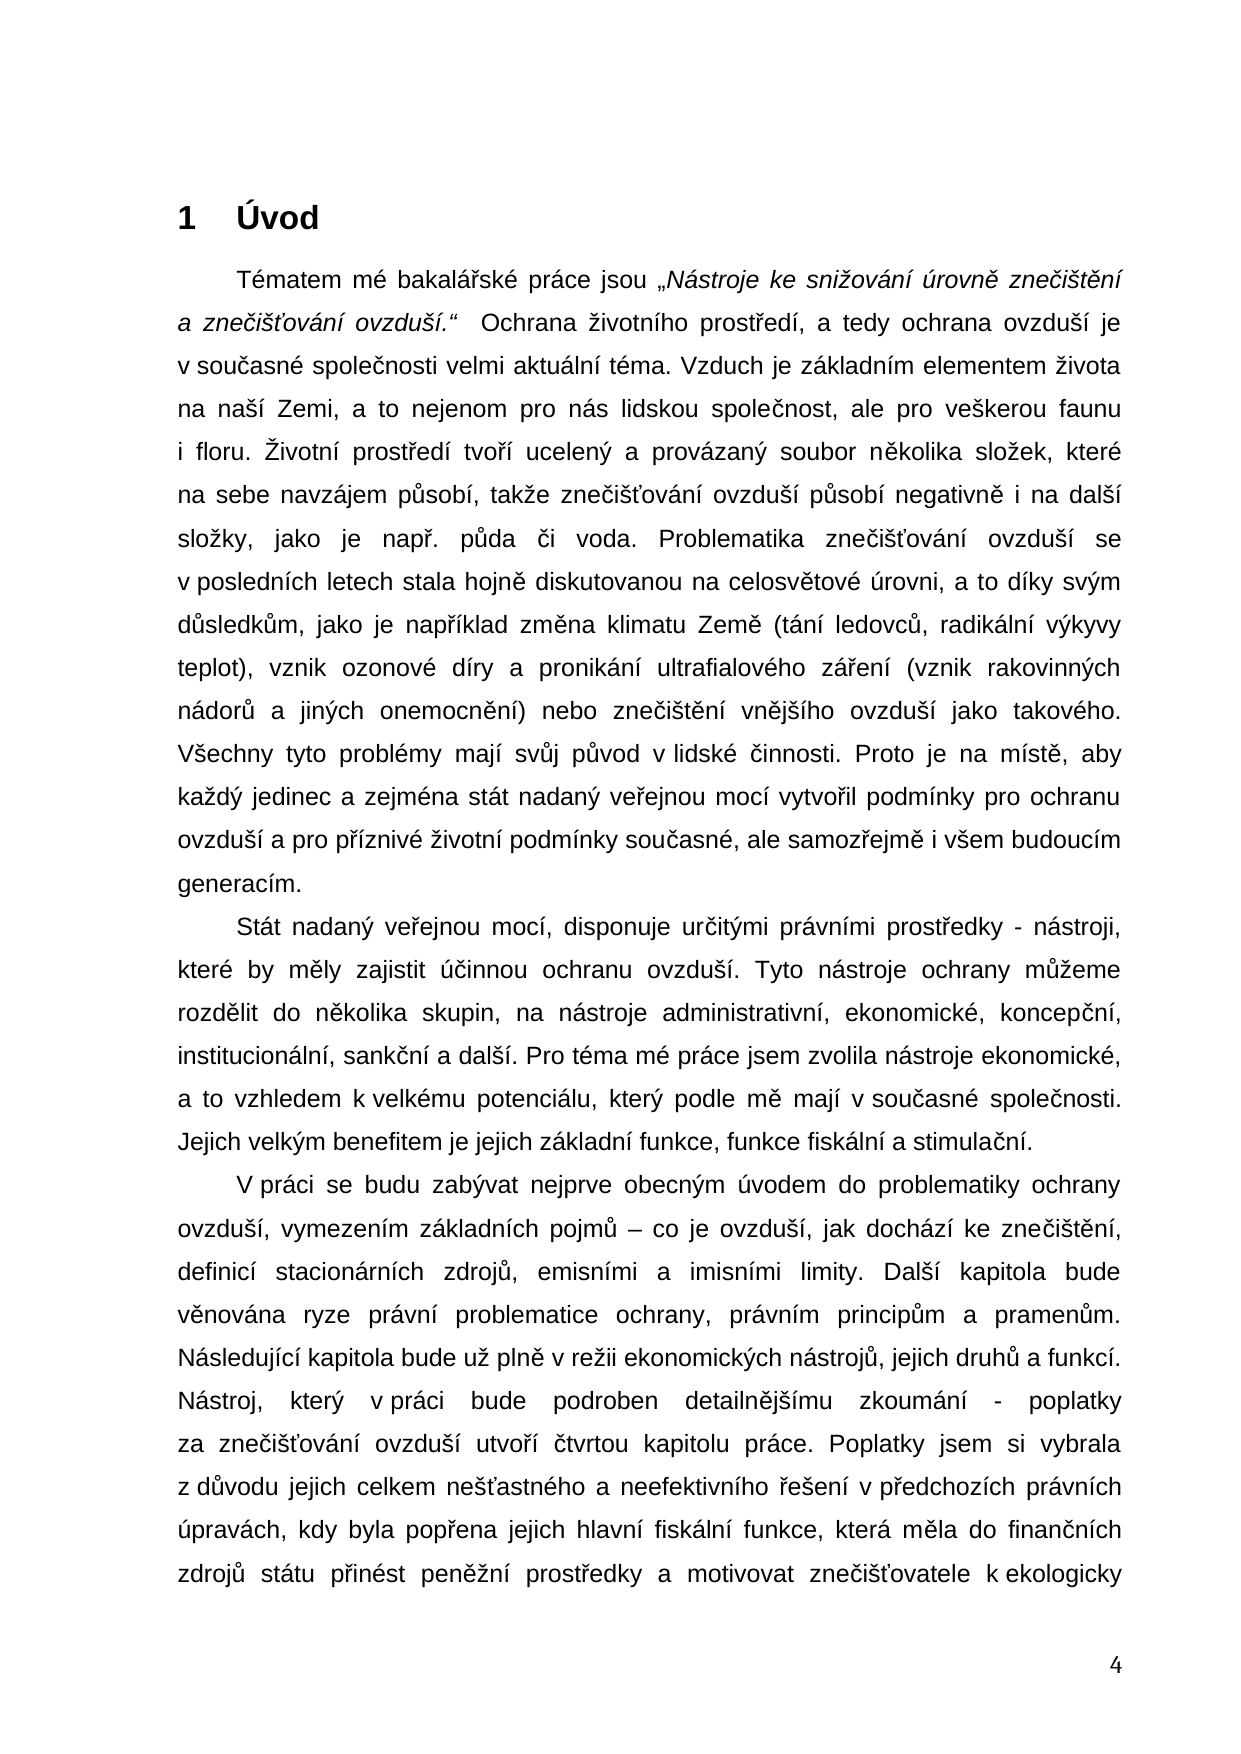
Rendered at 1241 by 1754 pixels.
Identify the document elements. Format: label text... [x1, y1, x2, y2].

text Tématem mé bakalářské práce jsou „Nástroje ke snižování úrovně znečištění a znečišťování ovzduší.“ Ochrana životního prostředí, a tedy ochrana ovzduší je v současné společnosti velmi aktuální téma. Vzduch je základním elementem života na naší Zemi, a to nejenom pro nás lidskou společnost, ale pro veškerou faunu i floru. Životní prostředí tvoří ucelený a provázaný soubor několika složek, které na sebe navzájem působí, takže znečišťování ovzduší působí negativně i na další složky, jako je např. půda či voda. Problematika znečišťování ovzduší se v posledních letech stala hojně diskutovanou na celosvětové úrovni, a to díky svým důsledkům, jako je například změna klimatu Země (tání ledovců, radikální výkyvy teplot), vznik ozonové díry a pronikání ultrafialového záření (vznik rakovinných nádorů a jiných onemocnění) nebo znečištění vnějšího ovzduší jako takového. Všechny tyto problémy mají svůj původ v lidské činnosti. Proto je na místě, aby každý jedinec a zejména stát nadaný veřejnou mocí vytvořil podmínky pro ochranu ovzduší a pro příznivé životní podmínky současné, ale samozřejmě i všem budoucím generacím. [177, 265, 1122, 897]
subtitle Úvod [177, 198, 1122, 236]
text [177, 1171, 1122, 1587]
text Stát nadaný veřejnou mocí, disponuje určitými právními prostředky - nástroji, které by měly zajistit účinnou ochranu ovzduší. Tyto nástroje ochrany můžeme rozdělit do několika skupin, na nástroje administrativní, ekonomické, koncepční, institucionální, sankční a další. Pro téma mé práce jsem zvolila nástroje ekonomické, a to vzhledem k velkému potenciálu, který podle mě mají v současné společnosti. Jejich velkým benefitem je jejich základní funkce, funkce fiskální a stimulační. [177, 912, 1122, 1156]
